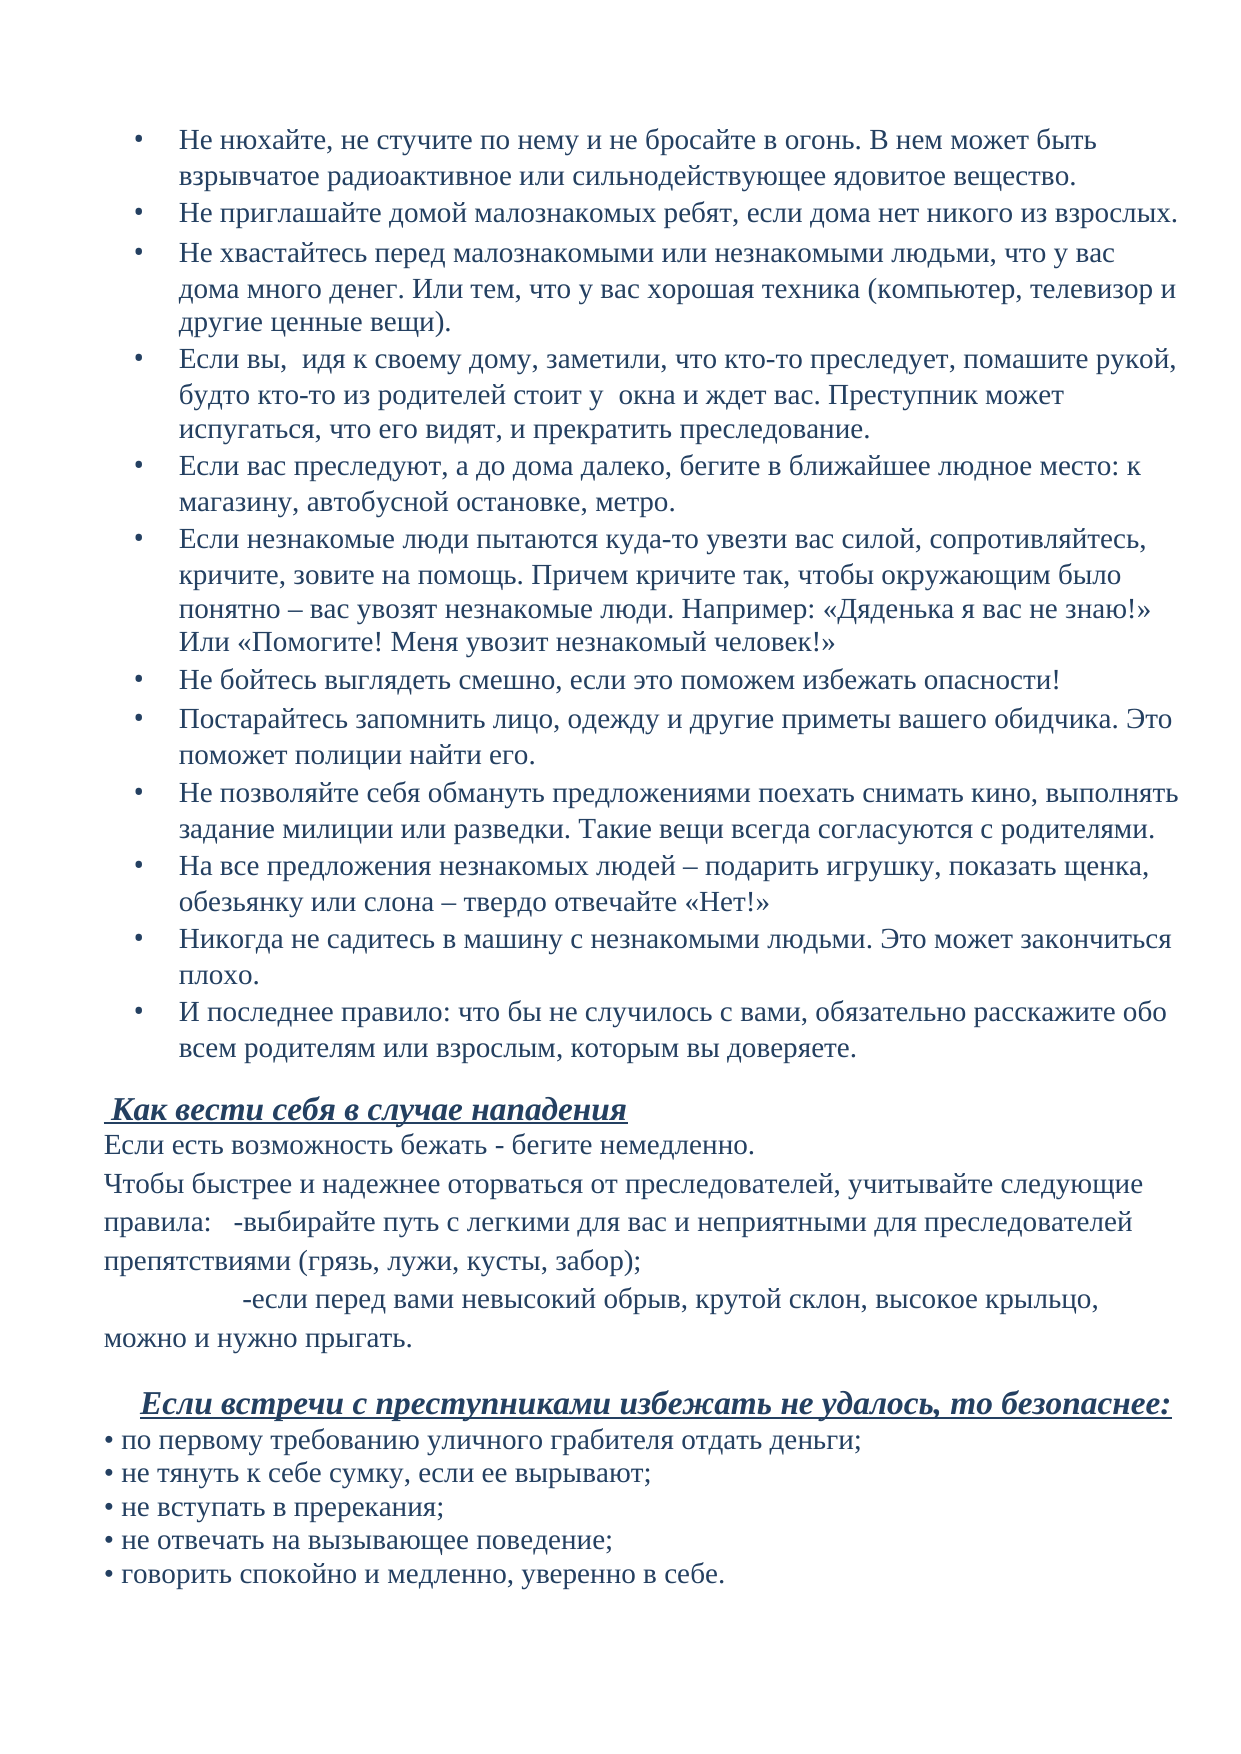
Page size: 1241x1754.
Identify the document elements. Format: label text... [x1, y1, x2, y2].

text Если встречи с преступниками избежать не удалось, то безопаснее: [103, 1383, 1181, 1422]
text • не вступать в пререкания; [103, 1489, 1181, 1522]
text • говорить спокойно и медленно, уверенно в себе. [103, 1556, 1181, 1589]
text • не тянуть к себе сумку, если ее вырывают; [103, 1455, 1181, 1489]
list Если незнакомые люди пытаются куда-то увезти вас силой, сопротивляйтесь, кричите, зовите на помощь. Причем кричите так, чтобы окружающим было понятно – вас увозят незнакомые люди. Например: «Дяденька я вас не знаю!» Или «Помогите! Меня увозит незнакомый человек!» [133, 518, 1181, 658]
text Если есть возможность бежать - бегите немедленно. [103, 1127, 1181, 1161]
text • не отвечать на вызывающее поведение; [103, 1522, 1181, 1556]
list Постарайтесь запомнить лицо, одежду и другие приметы вашего обидчика. Это поможет полиции найти его. [133, 698, 1181, 771]
list Не приглашайте домой малознакомых ребят, если дома нет никого из взрослых. [133, 191, 1181, 231]
list И последнее правило: что бы не случилось с вами, обязательно расскажите обо всем родителям или взрослым, которым вы доверяете. [133, 991, 1181, 1064]
text • по первому требованию уличного грабителя отдать деньги; [103, 1422, 1181, 1455]
list На все предложения незнакомых людей – подарить игрушку, показать щенка, обезьянку или слона – твердо отвечайте «Нет!» [133, 844, 1181, 917]
list Если вы, идя к своему дому, заметили, что кто-то преследует, помашите рукой, будто кто-то из родителей стоит у окна и ждет вас. Преступник может испугаться, что его видят, и прекратить преследование. [133, 338, 1181, 444]
list Не бойтесь выглядеть смешно, если это поможем избежать опасности! [133, 658, 1181, 698]
list Если вас преследуют, а до дома далеко, бегите в ближайшее людное место: к магазину, автобусной остановке, метро. [133, 444, 1181, 518]
list Никогда не садитесь в машину с незнакомыми людьми. Это может закончиться плохо. [133, 917, 1181, 991]
text Как вести себя в случае нападения [103, 1089, 1181, 1127]
list Не хвастайтесь перед малознакомыми или незнакомыми людьми, что у вас дома много денег. Или тем, что у вас хорошая техника (компьютер, телевизор и другие ценные вещи). [133, 231, 1181, 338]
list Не нюхайте, не стучите по нему и не бросайте в огонь. В нем может быть взрывчатое радиоактивное или сильнодействующее ядовитое вещество. [133, 118, 1181, 191]
list Не позволяйте себя обмануть предложениями поехать снимать кино, выполнять задание милиции или разведки. Такие вещи всегда согласуются с родителями. [133, 771, 1181, 844]
text Чтобы быстрее и надежнее оторваться от преследователей, учитывайте следующие правила: -выбирайте путь с легкими для вас и неприятными для преследователей препятствиями (грязь, лужи, кусты, забор); [103, 1166, 1181, 1276]
text -если перед вами невысокий обрыв, крутой склон, высокое крыльцо, можно и нужно прыгать. [103, 1281, 1181, 1353]
